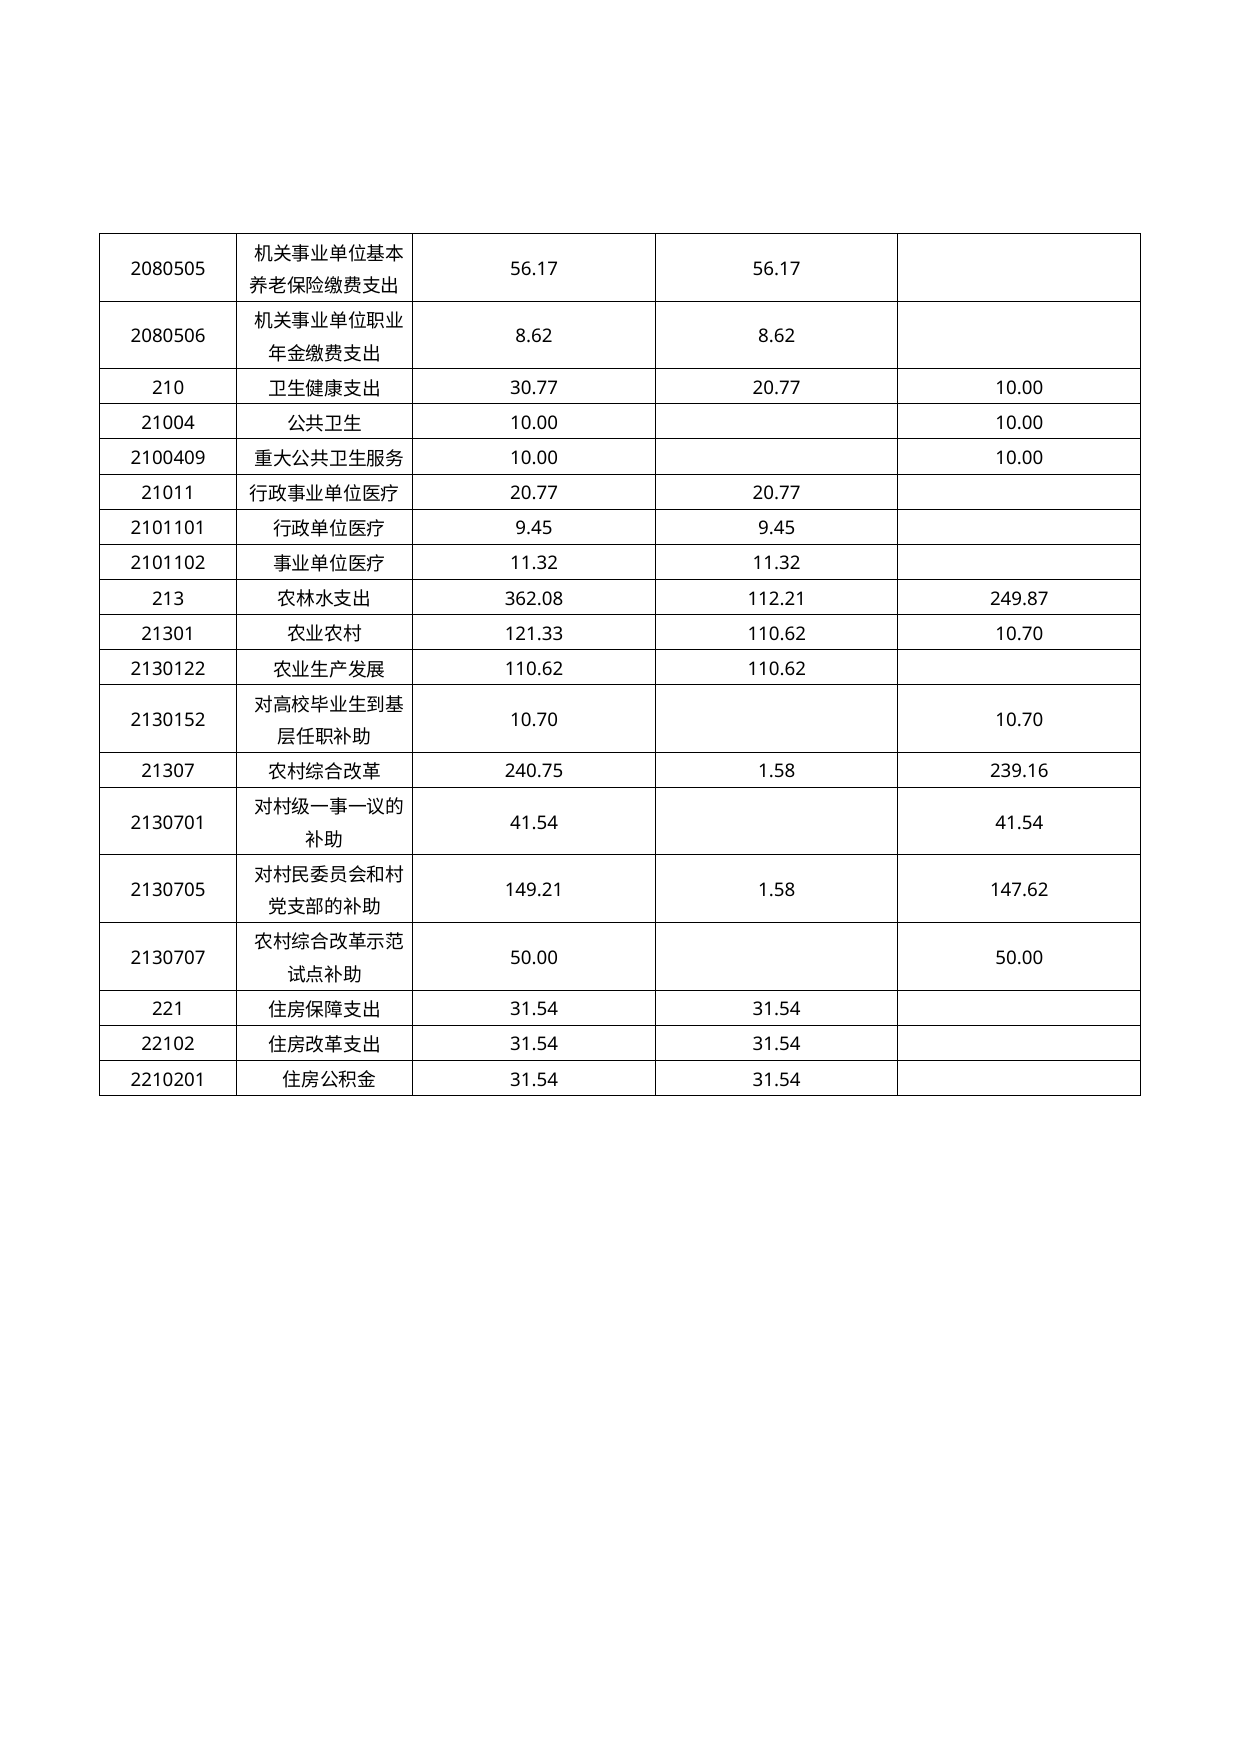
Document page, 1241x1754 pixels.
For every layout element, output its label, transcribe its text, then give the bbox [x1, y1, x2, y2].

table_cell 149.21 [413, 855, 655, 922]
table_cell 20.77 [413, 475, 655, 508]
table_cell 31.54 [656, 1061, 897, 1095]
table_cell [898, 302, 1140, 368]
table_cell 10.70 [898, 685, 1140, 752]
table_cell 31.54 [656, 1026, 897, 1060]
table_cell 对高校毕业生到基层任职补助 [237, 685, 412, 752]
table_cell [656, 788, 897, 854]
table_cell 2130705 [100, 855, 236, 922]
table_cell 1.58 [656, 753, 897, 787]
table_cell 147.62 [898, 855, 1140, 922]
table_cell 机关事业单位基本养老保险缴费支出 [237, 234, 412, 301]
table_cell 21301 [100, 615, 236, 649]
table_cell 112.21 [656, 580, 897, 614]
table_cell 机关事业单位职业年金缴费支出 [237, 302, 412, 368]
table_cell 住房保障支出 [237, 991, 412, 1025]
table_cell 2100409 [100, 439, 236, 473]
table_cell 21004 [100, 404, 236, 438]
table_cell [898, 510, 1140, 544]
table_cell 公共卫生 [237, 404, 412, 438]
table_cell 农村综合改革示范试点补助 [237, 923, 412, 989]
table_cell 农业农村 [237, 615, 412, 649]
table_cell 2080505 [100, 234, 236, 301]
table_cell 11.32 [413, 545, 655, 579]
table_cell 240.75 [413, 753, 655, 787]
table_cell 10.00 [898, 439, 1140, 473]
table_cell 41.54 [413, 788, 655, 854]
table_cell 农村综合改革 [237, 753, 412, 787]
table_cell [898, 234, 1140, 301]
table_cell 2101101 [100, 510, 236, 544]
table_cell 2130152 [100, 685, 236, 752]
table_cell 30.77 [413, 369, 655, 403]
table_cell 110.62 [656, 650, 897, 684]
table_cell 110.62 [656, 615, 897, 649]
table_cell 农业生产发展 [237, 650, 412, 684]
table_cell 9.45 [413, 510, 655, 544]
table_cell 21011 [100, 475, 236, 508]
table_cell 239.16 [898, 753, 1140, 787]
table_cell 41.54 [898, 788, 1140, 854]
table_cell 249.87 [898, 580, 1140, 614]
table_cell 10.00 [898, 369, 1140, 403]
table_cell 2130707 [100, 923, 236, 989]
table_cell [898, 650, 1140, 684]
table_cell 卫生健康支出 [237, 369, 412, 403]
table_cell 10.00 [413, 439, 655, 473]
table_cell 22102 [100, 1026, 236, 1060]
table_cell 住房改革支出 [237, 1026, 412, 1060]
table_cell 行政事业单位医疗 [237, 475, 412, 508]
table_cell [898, 475, 1140, 508]
table_cell [898, 1026, 1140, 1060]
table_cell 31.54 [413, 1061, 655, 1095]
table_cell 31.54 [413, 991, 655, 1025]
table_cell [656, 923, 897, 989]
table_cell 56.17 [656, 234, 897, 301]
table_cell 10.00 [413, 404, 655, 438]
table_cell 对村级一事一议的补助 [237, 788, 412, 854]
table_cell 221 [100, 991, 236, 1025]
table_cell 1.58 [656, 855, 897, 922]
table_cell 50.00 [898, 923, 1140, 989]
table_cell [898, 991, 1140, 1025]
table_cell 10.00 [898, 404, 1140, 438]
table_cell 9.45 [656, 510, 897, 544]
table_cell 事业单位医疗 [237, 545, 412, 579]
table_cell 2210201 [100, 1061, 236, 1095]
table_cell 213 [100, 580, 236, 614]
table_cell 2130701 [100, 788, 236, 854]
table_cell [898, 545, 1140, 579]
table_cell 110.62 [413, 650, 655, 684]
table_cell 对村民委员会和村党支部的补助 [237, 855, 412, 922]
table_cell 8.62 [413, 302, 655, 368]
table_cell 362.08 [413, 580, 655, 614]
table_cell 2101102 [100, 545, 236, 579]
table_cell 10.70 [413, 685, 655, 752]
table_cell 11.32 [656, 545, 897, 579]
table_cell [656, 404, 897, 438]
table_cell 21307 [100, 753, 236, 787]
table_cell 2130122 [100, 650, 236, 684]
table_cell 20.77 [656, 475, 897, 508]
table_cell 重大公共卫生服务 [237, 439, 412, 473]
table_cell [656, 685, 897, 752]
table_cell 住房公积金 [237, 1061, 412, 1095]
table_cell 8.62 [656, 302, 897, 368]
table_cell 31.54 [656, 991, 897, 1025]
table_cell 56.17 [413, 234, 655, 301]
table_cell 2080506 [100, 302, 236, 368]
table_cell 121.33 [413, 615, 655, 649]
table_cell 20.77 [656, 369, 897, 403]
table_cell [656, 439, 897, 473]
table_cell [898, 1061, 1140, 1095]
table_cell 210 [100, 369, 236, 403]
table_cell 农林水支出 [237, 580, 412, 614]
table_cell 行政单位医疗 [237, 510, 412, 544]
table_cell 50.00 [413, 923, 655, 989]
table_cell 31.54 [413, 1026, 655, 1060]
table_cell 10.70 [898, 615, 1140, 649]
